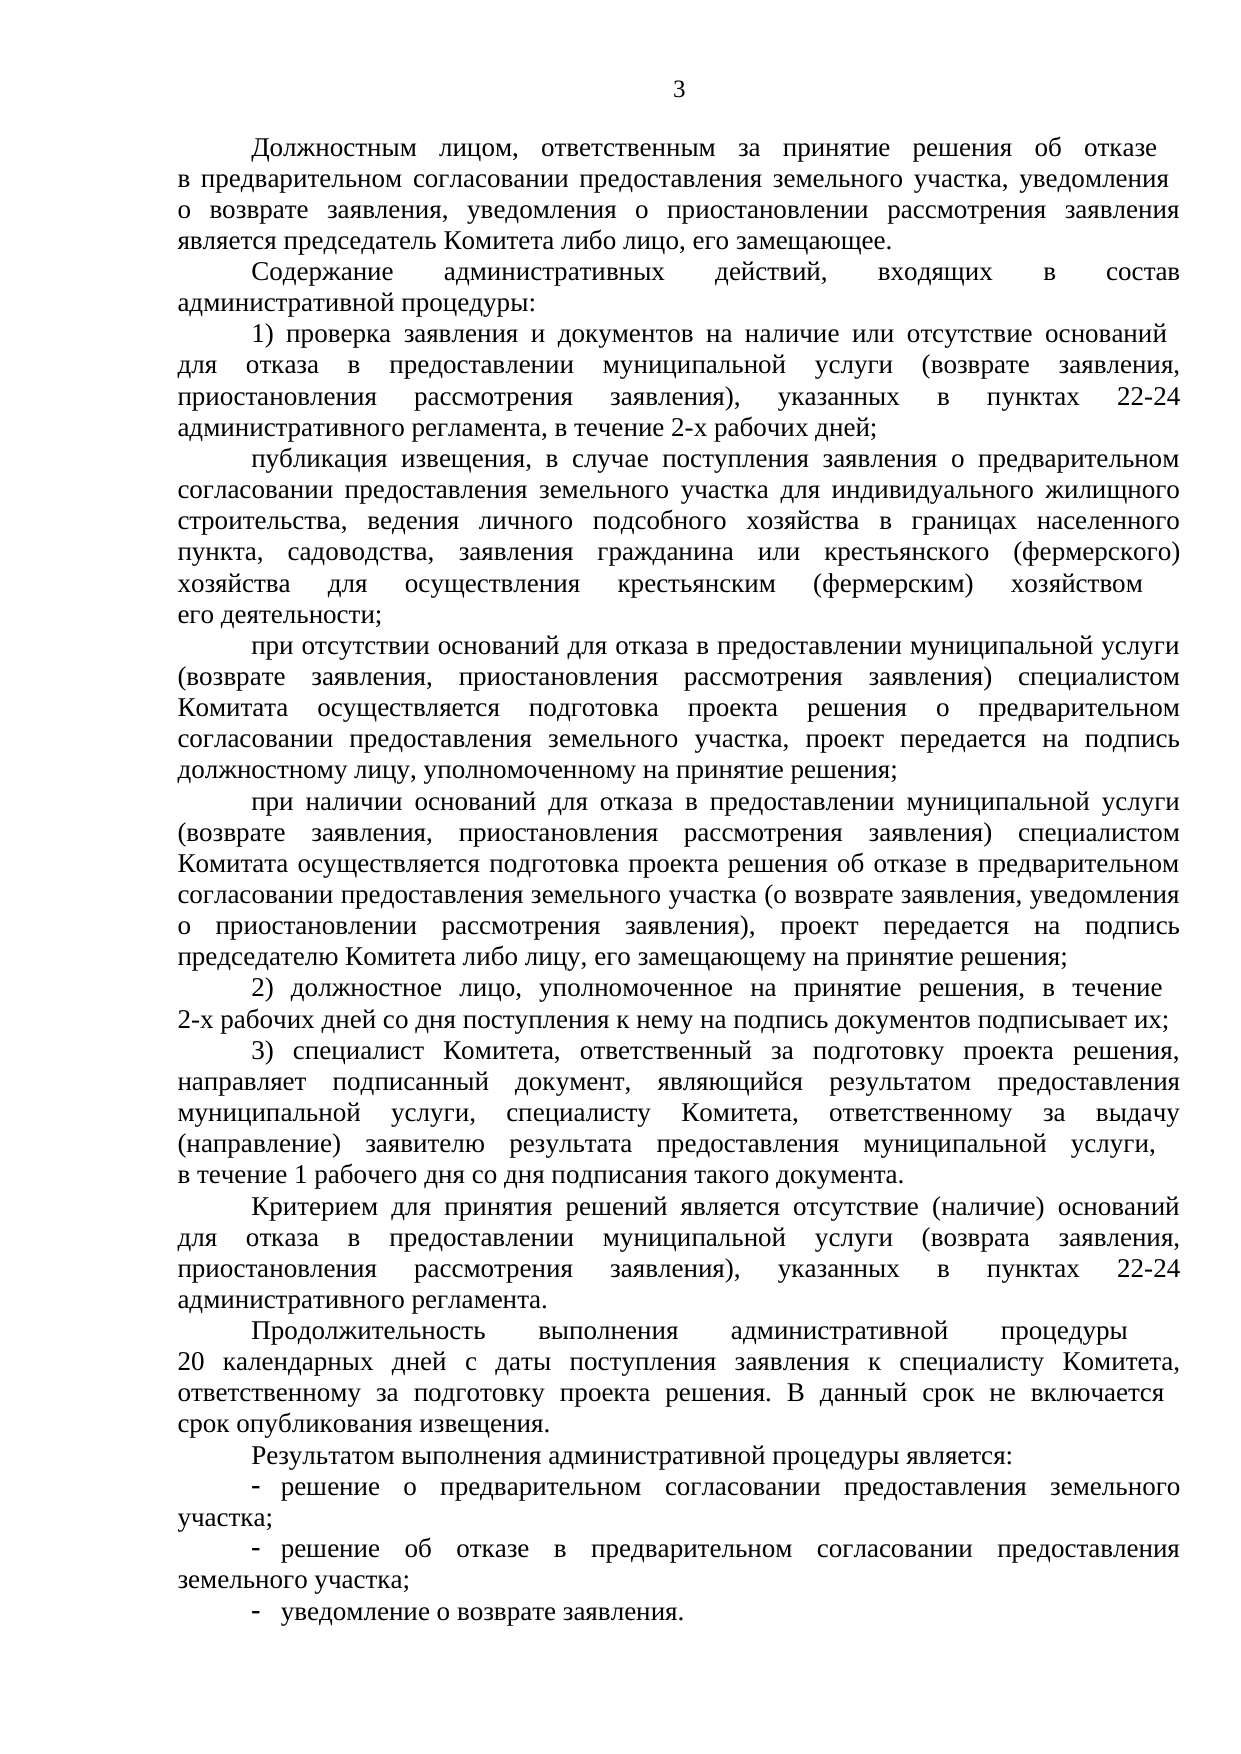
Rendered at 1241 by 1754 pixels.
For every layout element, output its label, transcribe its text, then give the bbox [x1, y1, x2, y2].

text 1) проверка заявления и документов на наличие или отсутствие оснований для отказа в предоставлении муниципальной услуги (возврате заявления, приостановления рассмотрения заявления), указанных в пунктах 22-24 административного регламента, в течение 2-х рабочих дней; [177, 317, 1181, 442]
list решение об отказе в предварительном согласовании предоставления земельного участка; [177, 1532, 1181, 1595]
list уведомление о возврате заявления. [177, 1595, 1181, 1626]
text Продолжительность выполнения административной процедуры 20 календарных дней с даты поступления заявления к специалисту Комитета, ответственному за подготовку проекта решения. В данный срок не включается срок опубликования извещения. [177, 1314, 1181, 1439]
text 3) специалист Комитета, ответственный за подготовку проекта решения, направляет подписанный документ, являющийся результатом предоставления муниципальной услуги, специалисту Комитета, ответственному за выдачу (направление) заявителю результата предоставления муниципальной услуги, в течение 1 рабочего дня со дня подписания такого документа. [177, 1034, 1181, 1189]
list решение о предварительном согласовании предоставления земельного участка; [177, 1470, 1181, 1532]
text 2) должностное лицо, уполномоченное на принятие решения, в течение 2-х рабочих дней со дня поступления к нему на подпись документов подписывает их; [177, 972, 1181, 1034]
text при наличии оснований для отказа в предоставлении муниципальной услуги (возврате заявления, приостановления рассмотрения заявления) специалистом Комитата осуществляется подготовка проекта решения об отказе в предварительном согласовании предоставления земельного участка (о возврате заявления, уведомления о приостановлении рассмотрения заявления), проект передается на подпись председателю Комитета либо лицу, его замещающему на принятие решения; [177, 785, 1181, 972]
text при отсутствии оснований для отказа в предоставлении муниципальной услуги (возврате заявления, приостановления рассмотрения заявления) специалистом Комитата осуществляется подготовка проекта решения о предварительном согласовании предоставления земельного участка, проект передается на подпись должностному лицу, уполномоченному на принятие решения; [177, 629, 1181, 785]
text публикация извещения, в случае поступления заявления о предварительном согласовании предоставления земельного участка для индивидуального жилищного строительства, ведения личного подсобного хозяйства в границах населенного пункта, садоводства, заявления гражданина или крестьянского (фермерского) хозяйства для осуществления крестьянским (фермерским) хозяйством его деятельности; [177, 442, 1181, 629]
text Критерием для принятия решений является отсутствие (наличие) оснований для отказа в предоставлении муниципальной услуги (возврата заявления, приостановления рассмотрения заявления), указанных в пунктах 22-24 административного регламента. [177, 1189, 1181, 1314]
text Содержание административных действий, входящих в состав административной процедуры: [177, 255, 1181, 317]
text Должностным лицом, ответственным за принятие решения об отказе в предварительном согласовании предоставления земельного участка, уведомления о возврате заявления, уведомления о приостановлении рассмотрения заявления является председатель Комитета либо лицо, его замещающее. [177, 131, 1181, 255]
text Результатом выполнения административной процедуры является: [177, 1439, 1181, 1470]
